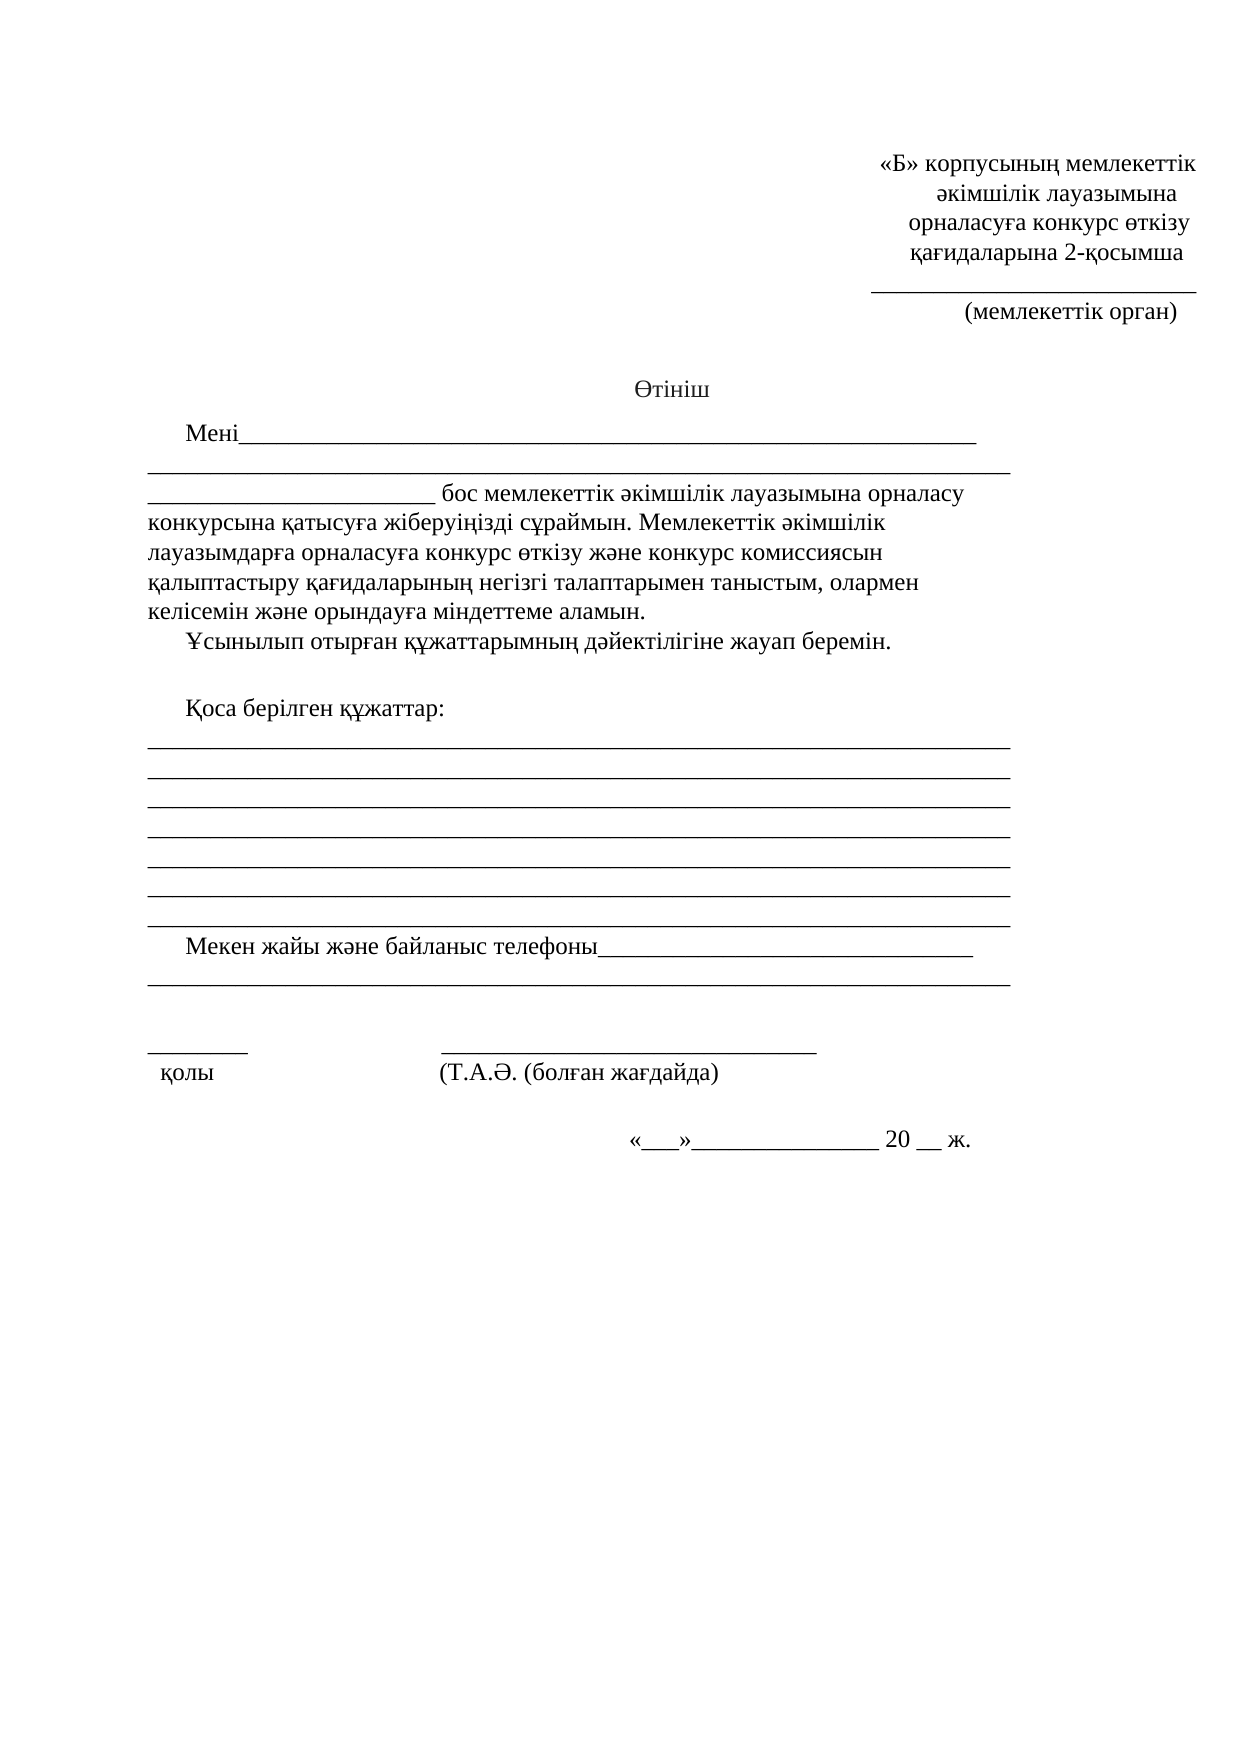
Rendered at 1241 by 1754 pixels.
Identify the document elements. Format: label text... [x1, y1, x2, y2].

text «___»_______________ 20 __ ж. [148, 1123, 1196, 1153]
text Қоса берілген құжаттар: _____________________________________________________________________ _____________________________________________________________________ _____________________________________________________________________ _____________________________________________________________________ _____________________________________________________________________ _____________________________________________________________________ _____________________________________________________________________ Мекен жайы және байланыс телефоны______________________________ _____________________________________________________________________ [148, 692, 1196, 989]
text «Б» корпусының мемлекеттік әкімшілік лауазымына орналасуға конкурс өткізу қағидаларына 2-қосымша __________________________ (мемлекеттік орган) [148, 147, 1196, 325]
text Өтініш [148, 363, 1196, 403]
text Мені___________________________________________________________ _____________________________________________________________________ _______________________ бос мемлекеттік әкімшілік лауазымына орналасу конкурсына қатысуға жіберуіңізді сұраймын. Мемлекеттік әкімшілік лауазымдарға орналасуға конкурс өткізу және конкурс комиссиясын қалыптастыру қағидаларының негізгі талаптарымен таныстым, олармен келісемін және орындауға міндеттеме аламын. Ұсынылып отырған құжаттарымның дәйектілігіне жауап беремін. [148, 417, 1196, 655]
text ________ ______________________________ қолы (Т.А.Ә. (болған жағдайда) [148, 1027, 1196, 1086]
